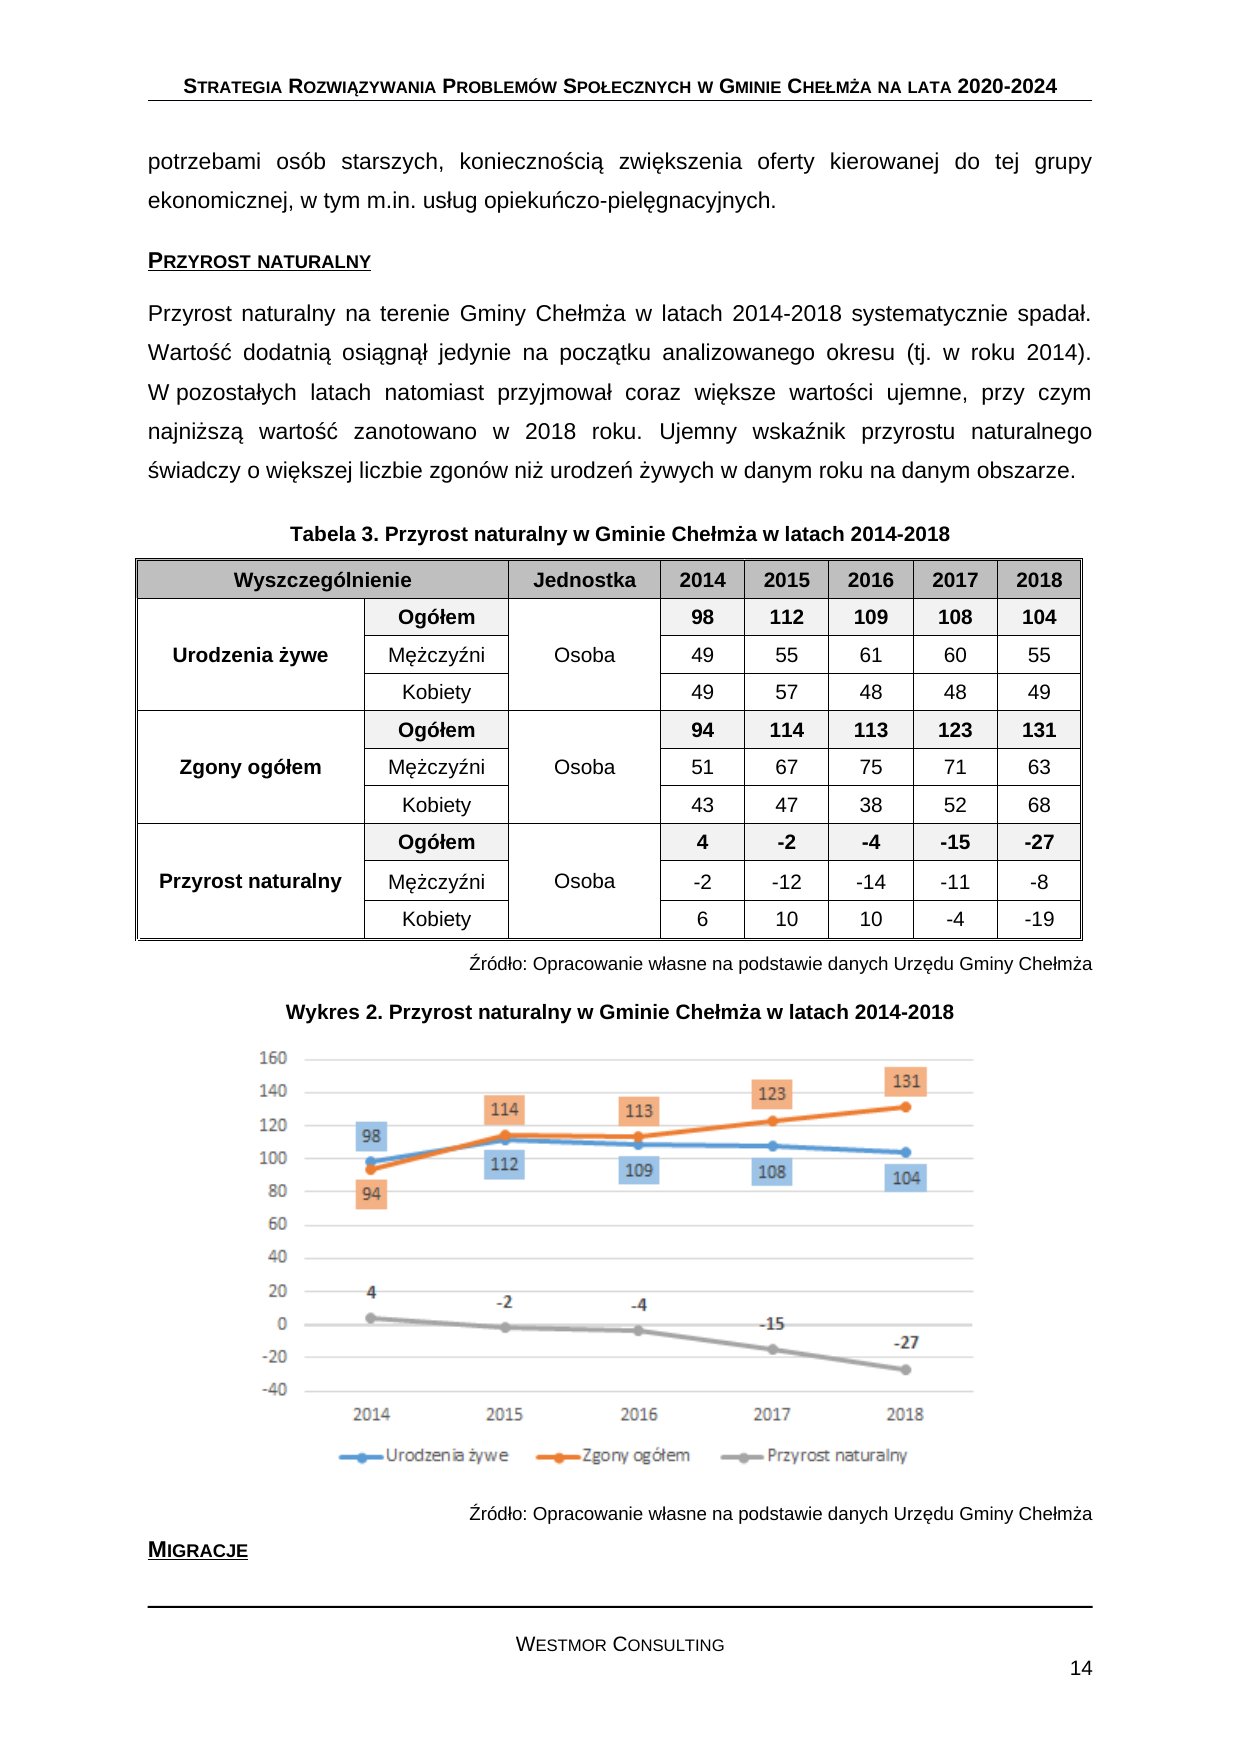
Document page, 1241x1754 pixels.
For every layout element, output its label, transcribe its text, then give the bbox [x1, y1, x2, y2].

text Wykres 2. Przyrost naturalny w Gminie Chełmża w latach 2014-2018 [148, 1000, 1092, 1024]
table_cell Mężczyźni [365, 749, 508, 785]
table_header 2015 [745, 561, 828, 598]
table_cell Ogółem [365, 824, 508, 860]
table_header Wyszczególnienie [138, 561, 508, 598]
table_cell 49 [661, 674, 744, 710]
table_cell -27 [998, 824, 1080, 860]
table_cell 51 [661, 749, 744, 785]
table_cell -11 [914, 861, 997, 900]
text Przyrost naturalny na terenie Gminy Chełmża w latach 2014-2018 systematycznie spadał. Wartość dodatnią osiągnął jedynie na początku analizowanego okresu (tj. w roku 2014). W pozostałych latach natomiast przyjmował coraz większe wartości ujemne, przy czym najniższą wartość zanotowano w 2018 roku. Ujemny wskaźnik przyrostu naturalnego świadczy o większej liczbie zgonów niż urodzeń żywych w danym roku na danym obszarze. [148, 299, 1092, 484]
table_cell Ogółem [365, 711, 508, 748]
table_cell 47 [745, 786, 828, 823]
table_cell -19 [998, 901, 1080, 937]
table_cell -15 [914, 824, 997, 860]
table_cell Osoba [509, 599, 660, 710]
table_cell Mężczyźni [365, 861, 508, 900]
table_cell 113 [829, 711, 913, 748]
text Migracje [148, 1536, 1092, 1563]
text Przyrost naturalny [148, 247, 1092, 274]
table_cell -14 [829, 861, 913, 900]
table_cell Przyrost naturalny [138, 824, 364, 937]
table_cell 104 [998, 599, 1080, 635]
table_cell -2 [661, 861, 744, 900]
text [148, 148, 1092, 213]
table_cell Osoba [509, 711, 660, 823]
table_cell -2 [745, 824, 828, 860]
table_cell 94 [661, 711, 744, 748]
table_cell 109 [829, 599, 913, 635]
table_header 2014 [661, 561, 744, 598]
table_cell -8 [998, 861, 1080, 900]
table_cell 49 [661, 636, 744, 673]
table_header Jednostka [509, 561, 660, 598]
table_cell -4 [829, 824, 913, 860]
table_cell 68 [998, 786, 1080, 823]
table_cell 71 [914, 749, 997, 785]
table_cell Zgony ogółem [138, 711, 364, 823]
table_header 2017 [914, 561, 997, 598]
table_cell 61 [829, 636, 913, 673]
table_cell -4 [914, 901, 997, 937]
table_cell 55 [998, 636, 1080, 673]
table_cell 114 [745, 711, 828, 748]
table_cell 108 [914, 599, 997, 635]
table_cell 131 [998, 711, 1080, 748]
table_cell 57 [745, 674, 828, 710]
text Źródło: Opracowanie własne na podstawie danych Urzędu Gminy Chełmża [148, 953, 1092, 975]
table_cell 55 [745, 636, 828, 673]
table_cell 60 [914, 636, 997, 673]
table_cell 43 [661, 786, 744, 823]
text Tabela 3. Przyrost naturalny w Gminie Chełmża w latach 2014-2018 [148, 522, 1092, 546]
table_cell 75 [829, 749, 913, 785]
table_cell 10 [829, 901, 913, 937]
table_cell 98 [661, 599, 744, 635]
table_header 2018 [998, 561, 1080, 598]
table_cell Kobiety [365, 786, 508, 823]
table_cell 48 [914, 674, 997, 710]
table_cell Kobiety [365, 901, 508, 937]
table_cell 4 [661, 824, 744, 860]
table_cell 63 [998, 749, 1080, 785]
table_cell -12 [745, 861, 828, 900]
picture [245, 1036, 995, 1488]
table_cell Osoba [509, 824, 660, 937]
table_cell 10 [745, 901, 828, 937]
table_cell 6 [661, 901, 744, 937]
table_cell Ogółem [365, 599, 508, 635]
table_cell Urodzenia żywe [138, 599, 364, 710]
table_cell 38 [829, 786, 913, 823]
text Źródło: Opracowanie własne na podstawie danych Urzędu Gminy Chełmża [148, 1502, 1092, 1524]
table_cell 48 [829, 674, 913, 710]
table_cell 49 [998, 674, 1080, 710]
table_cell 52 [914, 786, 997, 823]
table_header 2016 [829, 561, 913, 598]
table_cell 123 [914, 711, 997, 748]
table_cell Kobiety [365, 674, 508, 710]
table_cell 112 [745, 599, 828, 635]
table_cell Mężczyźni [365, 636, 508, 673]
table_cell 67 [745, 749, 828, 785]
